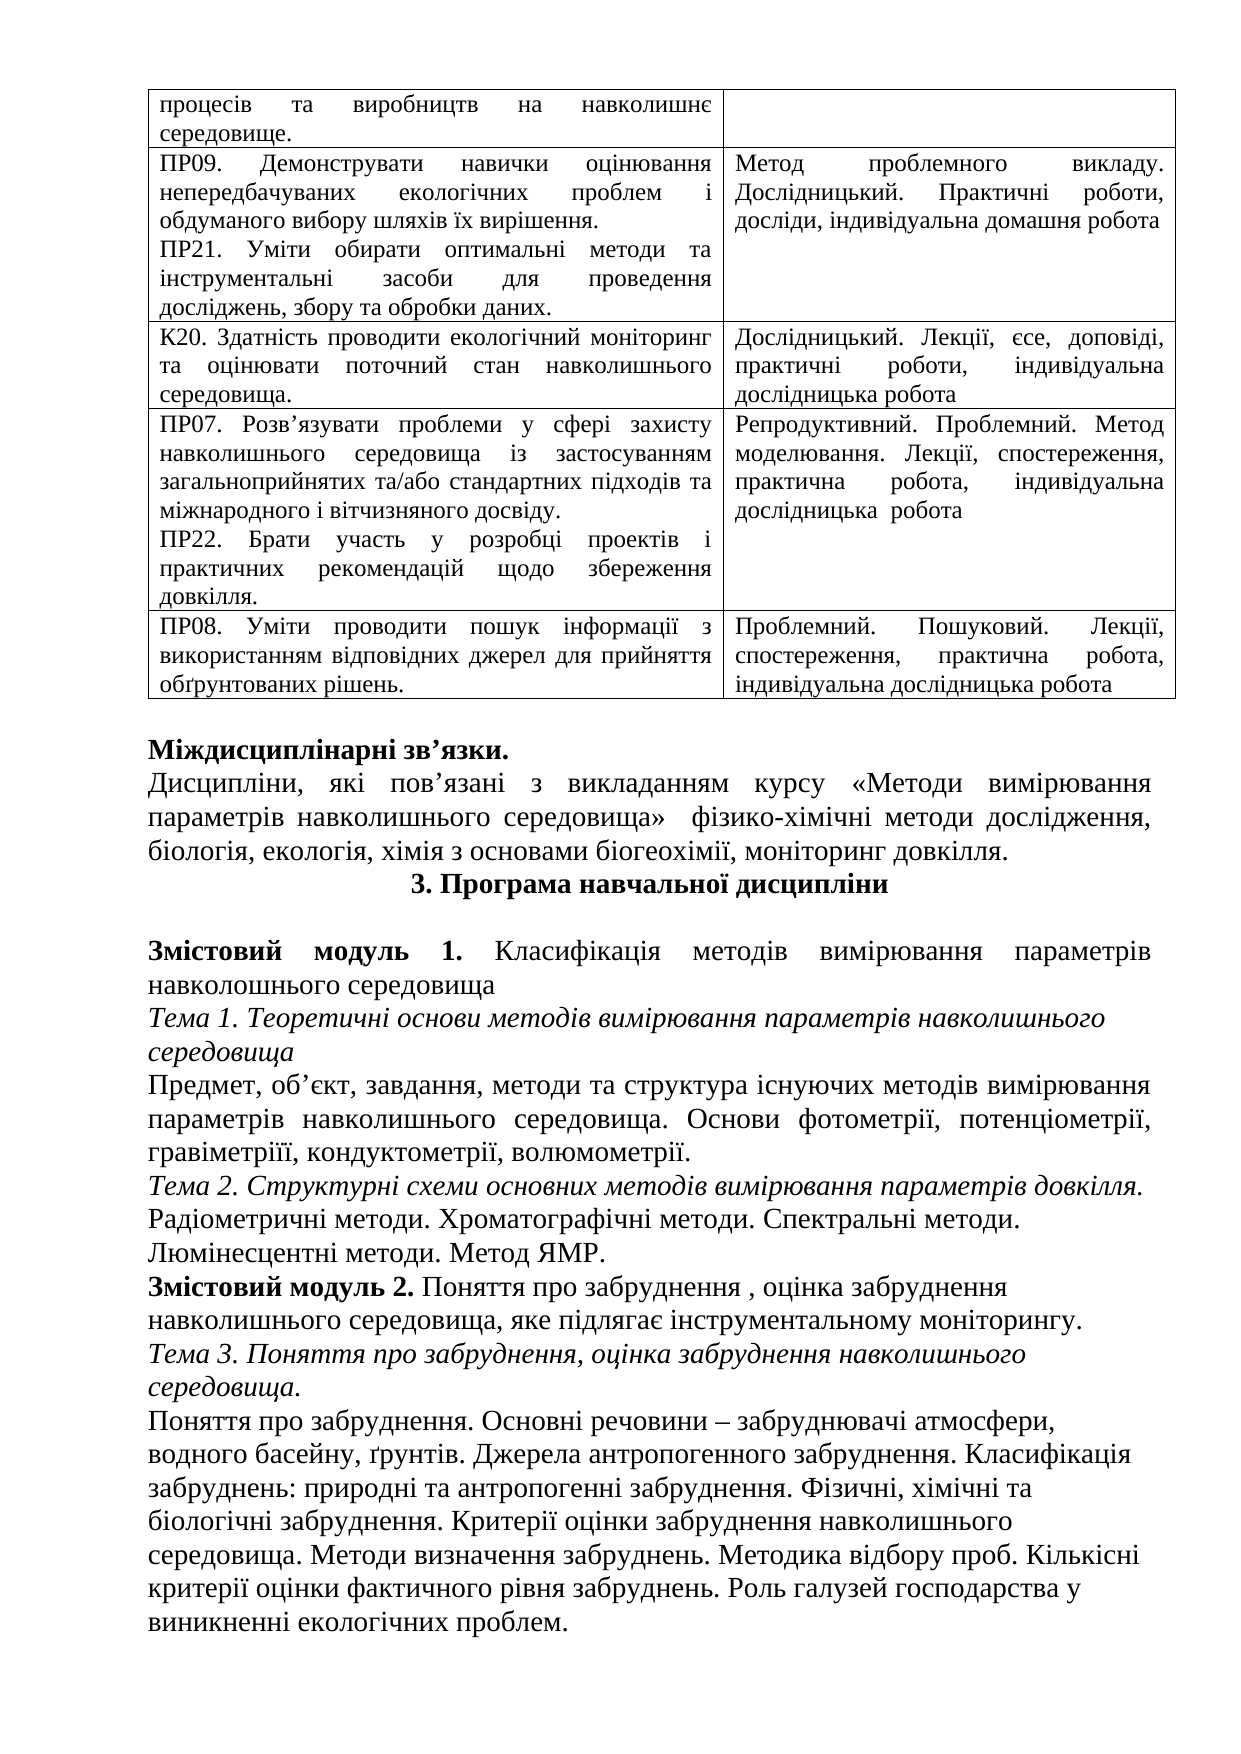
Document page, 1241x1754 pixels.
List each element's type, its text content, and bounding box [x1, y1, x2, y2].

table_cell Репродуктивний. Проблемний. Метод моделювання. Лекції, спостереження, практична робота, індивідуальна дослідницька робота [724, 409, 1175, 610]
list Тема 2. Структурні схеми основних методів вимірювання параметрів довкілля. [148, 1168, 1152, 1202]
text Радіометричні методи. Хроматографічні методи. Спектральні методи. Люмінесцентні методи. Метод ЯМР. [148, 1202, 1152, 1269]
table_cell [724, 90, 1175, 147]
text 3. Програма навчальної дисципліни [148, 866, 1152, 900]
text Змістовий модуль 2. Поняття про забруднення , оцінка забруднення навколишнього середовища, яке підлягає інструментальному моніторингу. [148, 1269, 1152, 1336]
table_cell К20. Здатність проводити екологічний моніторинг та оцінювати поточний стан навколишнього середовища. [149, 322, 723, 408]
table_cell ПР07. Розв’язувати проблеми у сфері захисту навколишнього середовища із застосуванням загальноприйнятих та/або стандартних підходів та міжнародного і вітчизняного досвіду. ПР22. Брати участь у розробці проектів і практичних рекомендацій щодо збереження довкілля. [149, 409, 723, 610]
table_cell ПР09. Демонструвати навички оцінювання непередбачуваних екологічних проблем і обдуманого вибору шляхів їх вирішення. ПР21. Уміти обирати оптимальні методи та інструментальні засоби для проведення досліджень, збору та обробки даних. [149, 148, 723, 321]
text Поняття про забруднення. Основні речовини – забруднювачі атмосфери, водного басейну, ґрунтів. Джерела антропогенного забруднення. Класифікація забруднень: природні та антропогенні забруднення. Фізичні, хімічні та біологічні забруднення. Критерії оцінки забруднення навколишнього середовища. Методи визначення забруднень. Методика відбору проб. Кількісні критерії оцінки фактичного рівня забруднень. Роль галузей господарства у виникненні екологічних проблем. [148, 1403, 1152, 1638]
text Тема 3. Поняття про забруднення, оцінка забруднення навколишнього середовища. [148, 1336, 1152, 1403]
table_cell Метод проблемного викладу. Дослідницький. Практичні роботи, досліди, індивідуальна домашня робота [724, 148, 1175, 321]
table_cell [149, 90, 723, 147]
table_cell ПР08. Уміти проводити пошук інформації з використанням відповідних джерел для прийняття обґрунтованих рішень. [149, 611, 723, 697]
table_cell Дослідницький. Лекції, єсе, доповіді, практичні роботи, індивідуальна дослідницька робота [724, 322, 1175, 408]
list Змістовий модуль 1. Класифікація методів вимірювання параметрів навколошнього середовища [148, 933, 1152, 1000]
text Дисципліни, які пов’язані з викладанням курсу «Методи вимірювання параметрів навколишнього середовища» фізико-хімічні методи дослідження, біологія, екологія, хімія з основами біогеохімії, моніторинг довкілля. [148, 766, 1152, 866]
text Предмет, об’єкт, завдання, методи та структура існуючих методів вимірювання параметрів навколишнього середовища. Основи фотометрії, потенціометрії, гравіметріїї, кондуктометрії, волюмометрії. [148, 1067, 1152, 1168]
list Тема 1. Теоретичні основи методів вимірювання параметрів навколишнього середовища [148, 1000, 1152, 1067]
table_cell Проблемний. Пошуковий. Лекції, спостереження, практична робота, індивідуальна дослідницька робота [724, 611, 1175, 697]
text Міждисциплінарні зв’язки. [148, 732, 1152, 766]
